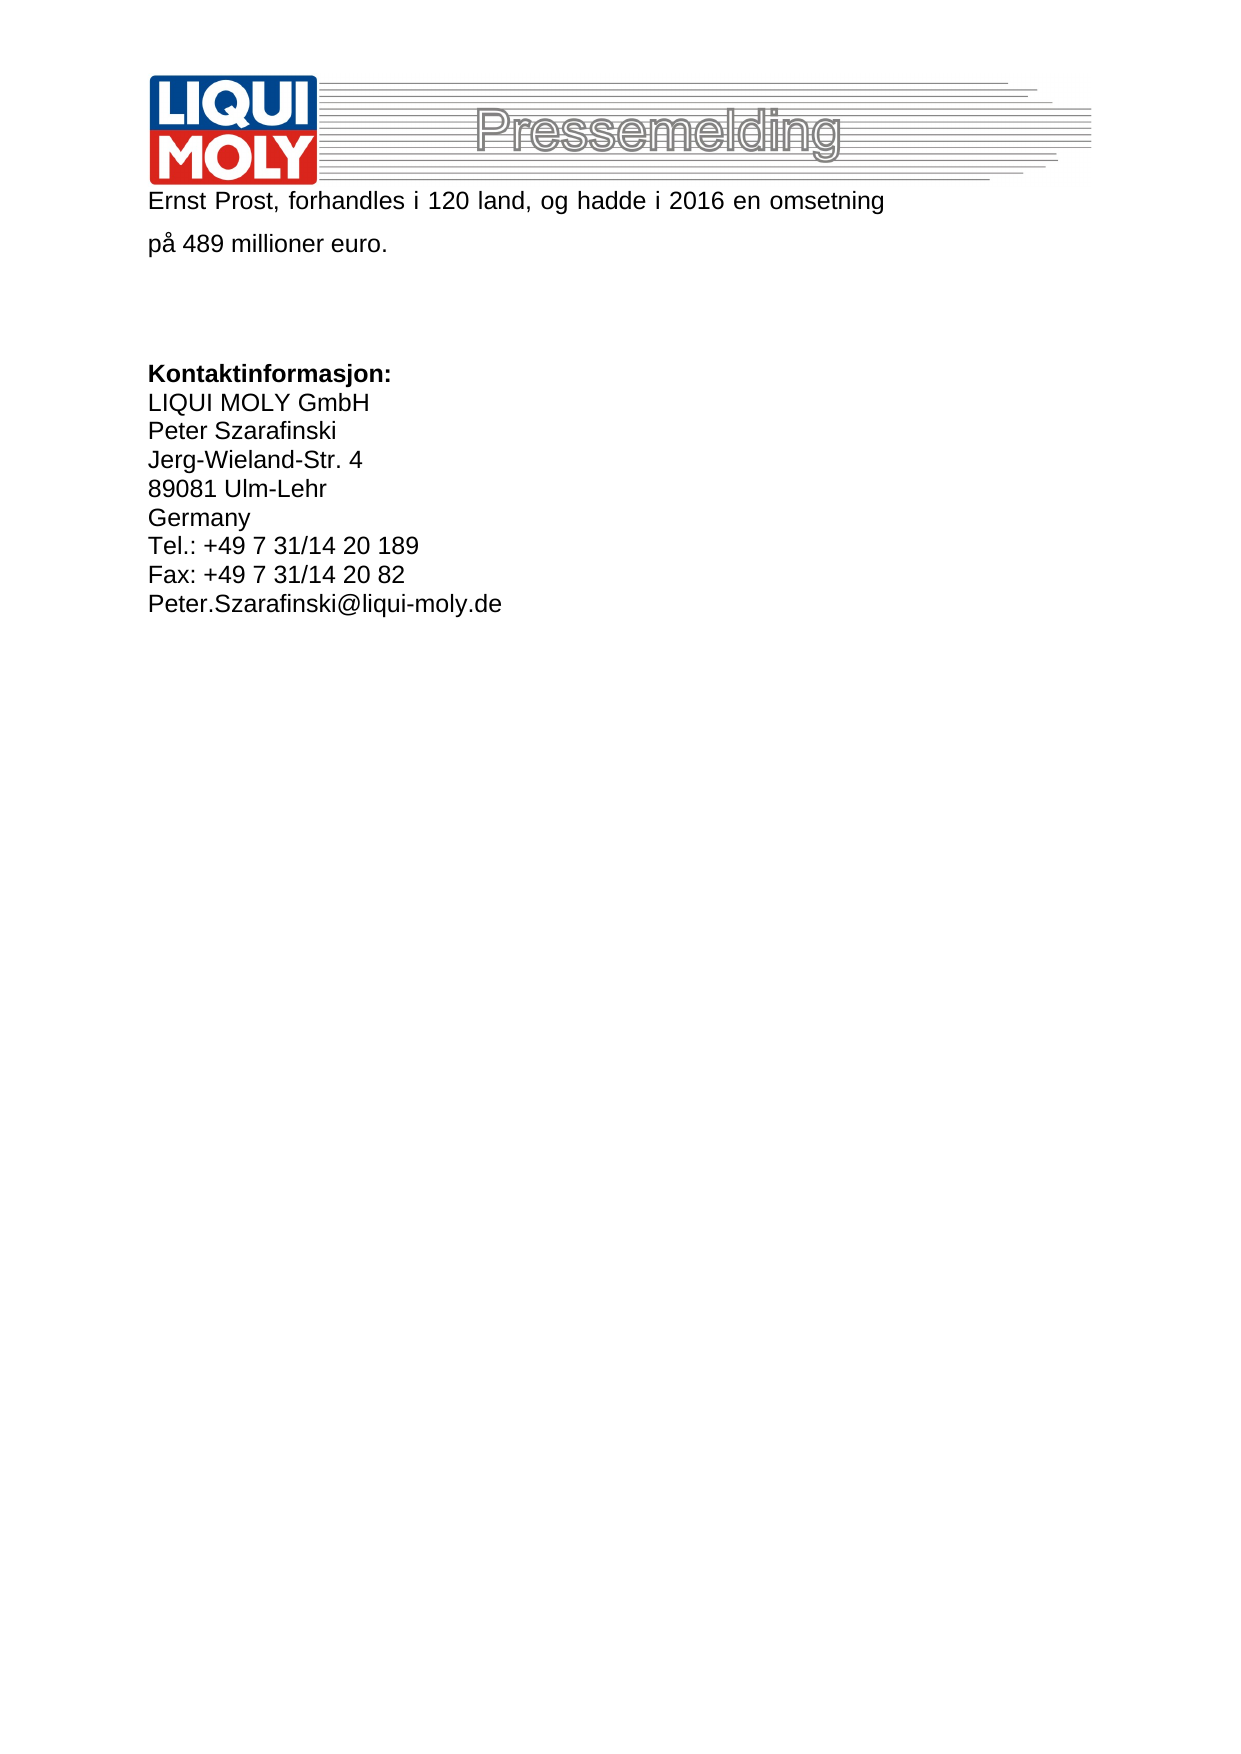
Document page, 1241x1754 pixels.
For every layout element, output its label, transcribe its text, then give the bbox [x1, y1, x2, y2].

text 89081 Ulm-Lehr [148, 474, 879, 502]
text Kontaktinformasjon: [148, 359, 879, 387]
text Peter.Szarafinski@liqui-moly.de [148, 589, 879, 617]
text Germany [148, 502, 879, 531]
text LIQUI MOLY GmbH [148, 387, 879, 416]
text Jerg-Wieland-Str. 4 [148, 445, 879, 474]
text Peter Szarafinski [148, 416, 879, 445]
picture [147, 73, 1092, 187]
text Tel.: +49 7 31/14 20 189 [148, 531, 879, 560]
text Fax: +49 7 31/14 20 82 [148, 560, 879, 589]
